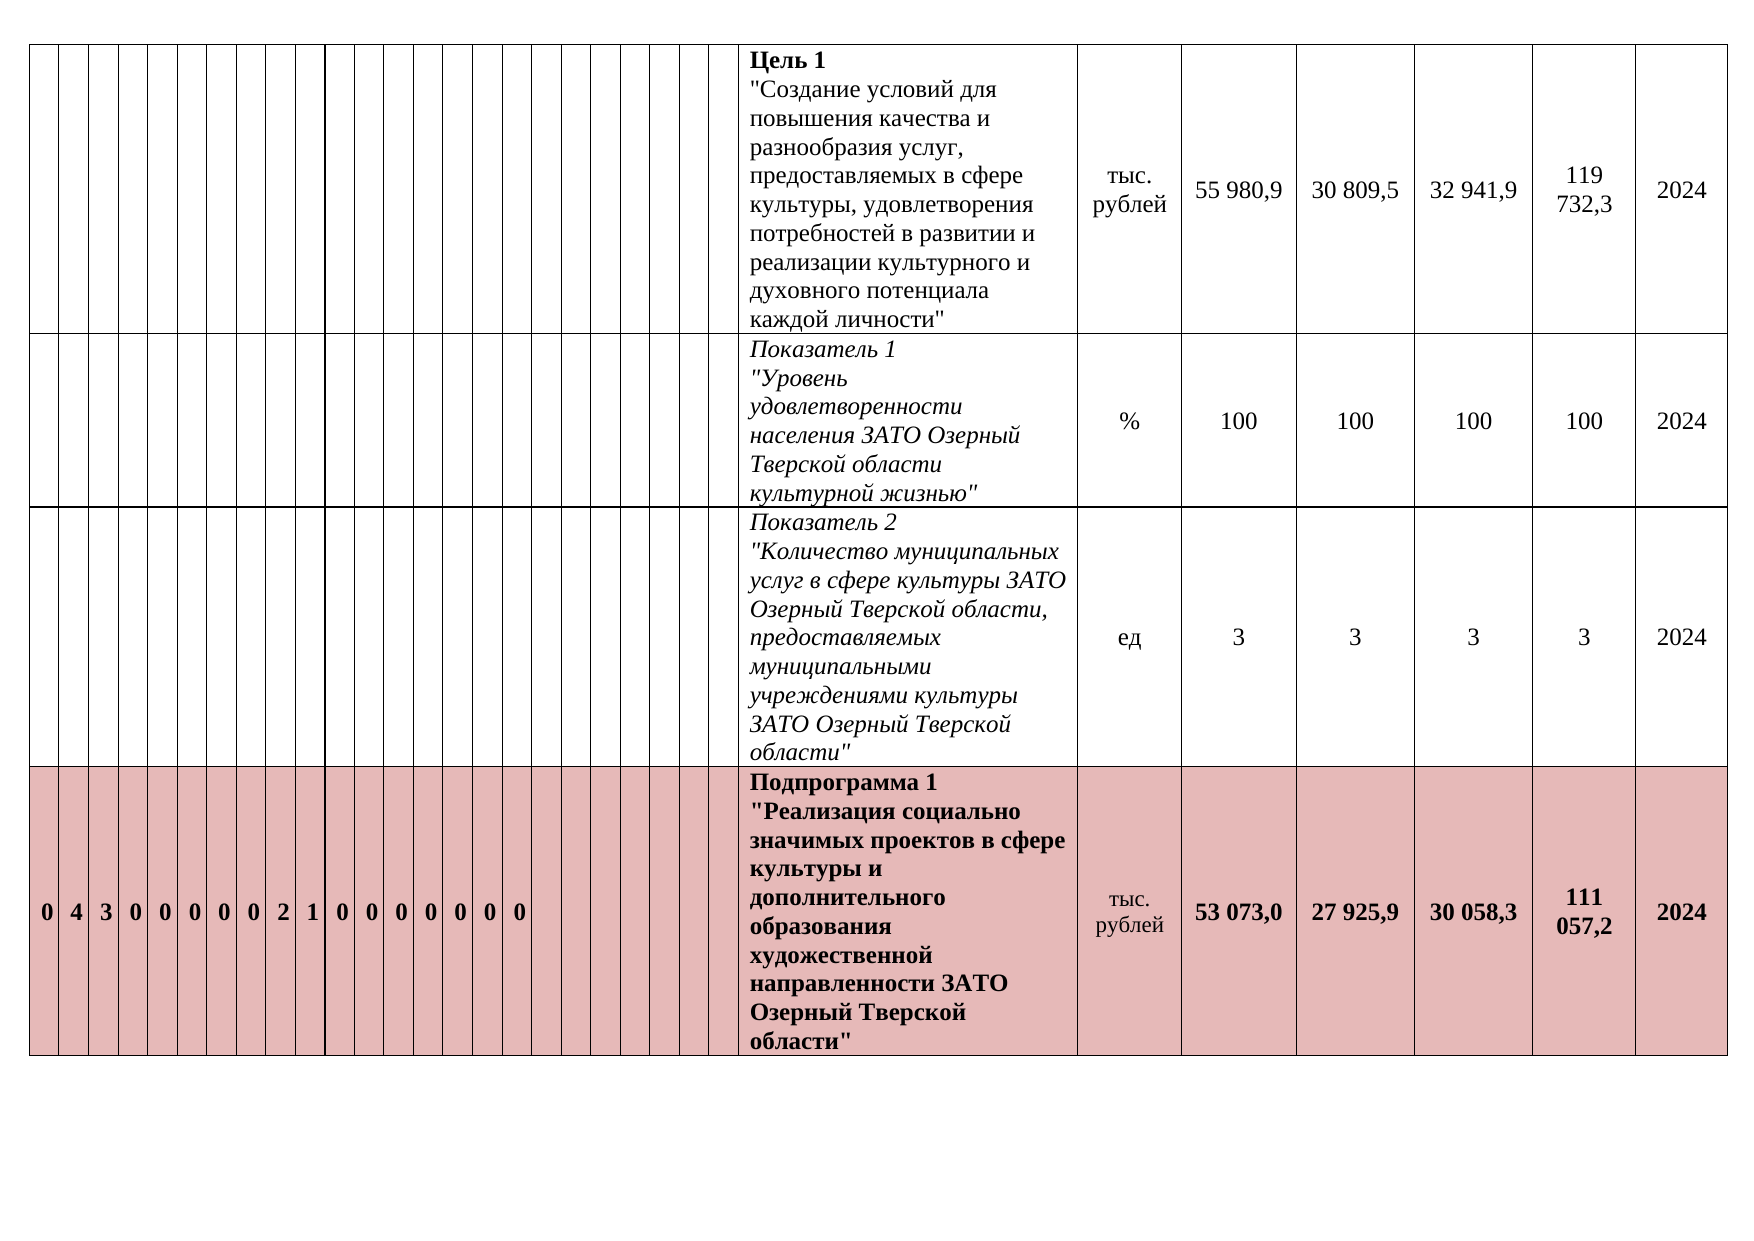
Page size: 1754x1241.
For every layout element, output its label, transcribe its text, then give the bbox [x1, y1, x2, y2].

table_cell [237, 334, 265, 506]
table_cell [326, 45, 354, 333]
table_cell [148, 508, 177, 766]
table_cell [266, 334, 295, 506]
table_cell Показатель 1 "Уровень удовлетворенности населения ЗАТО Озерный Тверской области культурной жизнью" [739, 334, 1077, 506]
table_cell [178, 334, 206, 506]
table_cell 3 [1297, 508, 1414, 766]
table_cell 0 [326, 767, 354, 1055]
table_cell [384, 45, 413, 333]
table_cell [591, 45, 620, 333]
table_cell [414, 45, 442, 333]
table_cell [355, 334, 383, 506]
table_cell 0 [207, 767, 236, 1055]
table_cell [532, 508, 561, 766]
table_cell 0 [355, 767, 383, 1055]
table_cell [680, 45, 708, 333]
table_cell 2024 [1636, 767, 1727, 1055]
table_cell [709, 334, 738, 506]
table_cell [148, 334, 177, 506]
table_cell [503, 334, 531, 506]
table_cell [30, 508, 58, 766]
table_cell [30, 334, 58, 506]
table_cell [119, 45, 147, 333]
table_cell [207, 45, 236, 333]
table_cell [237, 508, 265, 766]
table_cell 2024 [1636, 334, 1727, 506]
table_cell [296, 45, 324, 333]
table_cell Показатель 2 "Количество муниципальных услуг в сфере культуры ЗАТО Озерный Тверской области, предоставляемых муниципальными учреждениями культуры ЗАТО Озерный Тверской области" [739, 508, 1077, 766]
table_cell [709, 767, 738, 1055]
table_cell 2024 [1636, 45, 1727, 333]
table_cell [59, 334, 88, 506]
table_cell [562, 767, 590, 1055]
table_cell [266, 508, 295, 766]
table_cell [532, 45, 561, 333]
table_cell тыс. рублей [1078, 45, 1181, 333]
table_cell [680, 767, 708, 1055]
table_cell [178, 45, 206, 333]
table_cell [237, 45, 265, 333]
table_cell [414, 508, 442, 766]
table_cell [89, 334, 118, 506]
table_cell Подпрограмма 1 "Реализация социально значимых проектов в сфере культуры и дополнительного образования художественной направленности ЗАТО Озерный Тверской области" [739, 767, 1077, 1055]
table_cell [207, 508, 236, 766]
table_cell 0 [503, 767, 531, 1055]
table_cell тыс. рублей [1078, 767, 1181, 1055]
table_cell [473, 45, 502, 333]
table_cell [414, 334, 442, 506]
table_cell [443, 334, 472, 506]
table_cell 100 [1533, 334, 1635, 506]
table_cell [709, 45, 738, 333]
table_cell 27 925,9 [1297, 767, 1414, 1055]
table_cell 111 057,2 [1533, 767, 1635, 1055]
table_cell [473, 508, 502, 766]
table_cell [650, 45, 679, 333]
table_cell [621, 45, 649, 333]
table_cell 0 [30, 767, 58, 1055]
table_cell [680, 508, 708, 766]
table_cell ед [1078, 508, 1181, 766]
table_cell 4 [59, 767, 88, 1055]
table_cell [443, 508, 472, 766]
table_cell 0 [384, 767, 413, 1055]
table_cell 3 [89, 767, 118, 1055]
table_cell 53 073,0 [1182, 767, 1296, 1055]
table_cell [89, 508, 118, 766]
table_cell [384, 508, 413, 766]
table_cell % [1078, 334, 1181, 506]
table_cell [503, 45, 531, 333]
table_cell [650, 767, 679, 1055]
table_cell [119, 334, 147, 506]
table_cell [59, 45, 88, 333]
table_cell [591, 334, 620, 506]
table_cell [178, 508, 206, 766]
table_cell 100 [1415, 334, 1532, 506]
table_cell 0 [473, 767, 502, 1055]
table_cell 3 [1533, 508, 1635, 766]
table_cell 100 [1297, 334, 1414, 506]
table_cell [532, 767, 561, 1055]
table_cell 3 [1415, 508, 1532, 766]
table_cell 119 732,3 [1533, 45, 1635, 333]
table_cell [384, 334, 413, 506]
table_cell [621, 508, 649, 766]
table_cell [562, 508, 590, 766]
table_cell [119, 508, 147, 766]
table_cell [296, 334, 324, 506]
table_cell Цель 1 "Создание условий для повышения качества и разнообразия услуг, предоставляемых в сфере культуры, удовлетворения потребностей в развитии и реализации культурного и духовного потенциала каждой личности" [739, 45, 1077, 333]
table_cell 1 [296, 767, 324, 1055]
table_cell [709, 508, 738, 766]
table_cell 0 [237, 767, 265, 1055]
table_cell 0 [119, 767, 147, 1055]
table_cell [532, 334, 561, 506]
table_cell [503, 508, 531, 766]
table_cell [355, 45, 383, 333]
table_cell 32 941,9 [1415, 45, 1532, 333]
table_cell 0 [148, 767, 177, 1055]
table_cell [148, 45, 177, 333]
table_cell [355, 508, 383, 766]
table_cell [591, 508, 620, 766]
table_cell [89, 45, 118, 333]
table_cell 0 [414, 767, 442, 1055]
table_cell [296, 508, 324, 766]
table_cell [650, 334, 679, 506]
table_cell [621, 334, 649, 506]
table_cell [207, 334, 236, 506]
table_cell [326, 334, 354, 506]
table_cell 0 [443, 767, 472, 1055]
table_cell [30, 45, 58, 333]
table_cell [562, 45, 590, 333]
table_cell [650, 508, 679, 766]
table_cell 100 [1182, 334, 1296, 506]
table_cell 30 809,5 [1297, 45, 1414, 333]
table_cell [326, 508, 354, 766]
table_cell 55 980,9 [1182, 45, 1296, 333]
table_cell 2 [266, 767, 295, 1055]
table_cell [59, 508, 88, 766]
table_cell [443, 45, 472, 333]
table_cell [621, 767, 649, 1055]
table_cell [473, 334, 502, 506]
table_cell 0 [178, 767, 206, 1055]
table_cell 30 058,3 [1415, 767, 1532, 1055]
table_cell 2024 [1636, 508, 1727, 766]
table_cell [562, 334, 590, 506]
table_cell [266, 45, 295, 333]
table_cell 3 [1182, 508, 1296, 766]
table_cell [680, 334, 708, 506]
table_cell [591, 767, 620, 1055]
